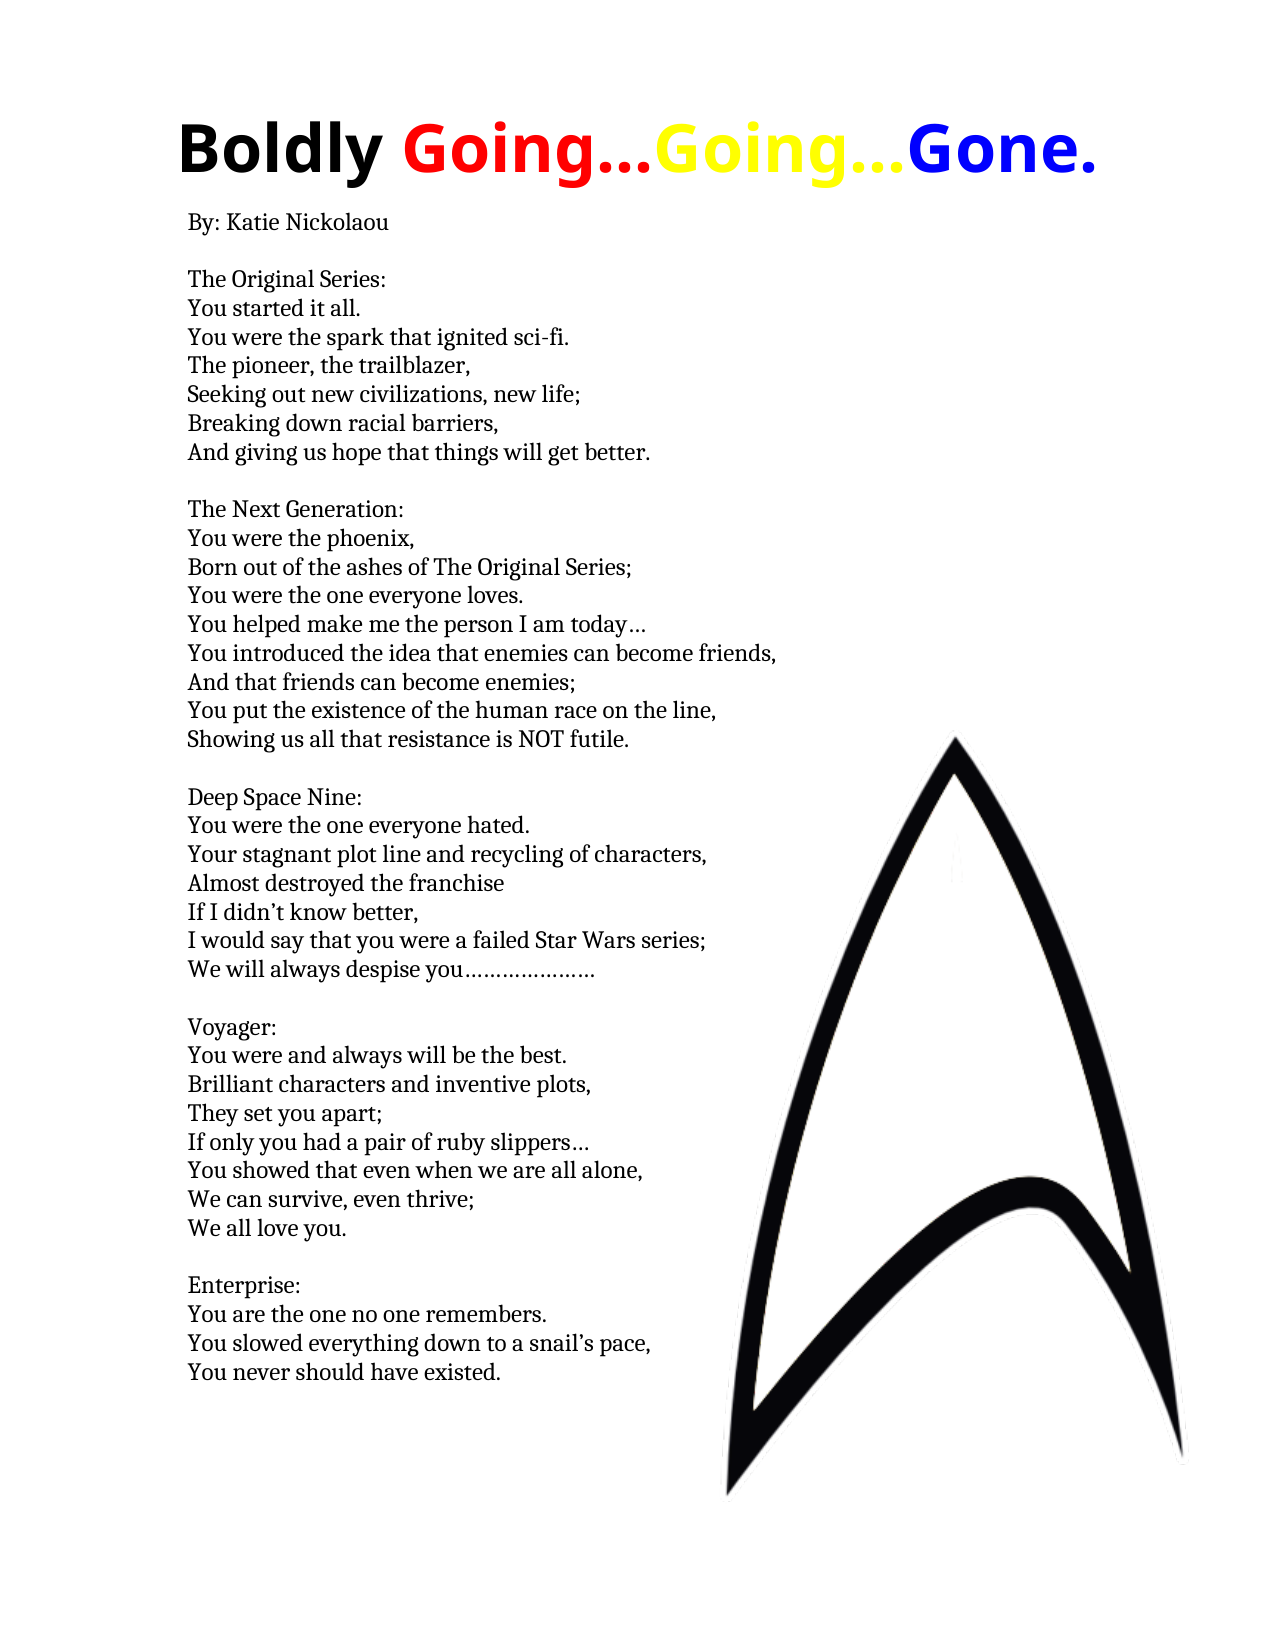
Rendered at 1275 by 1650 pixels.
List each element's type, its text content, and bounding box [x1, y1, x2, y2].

text You started it all. [187, 294, 1087, 322]
text If I didn’t know better, [187, 897, 618, 926]
text And giving us hope that things will get better. [187, 437, 1087, 466]
picture [618, 655, 1275, 1579]
text If only you had a pair of ruby slippers… [187, 1127, 618, 1156]
text We will always despise you………………… [187, 955, 618, 984]
text You never should have existed. [187, 1357, 618, 1386]
text Showing us all that resistance is NOT futile. [187, 725, 618, 754]
text You are the one no one remembers. [187, 1300, 618, 1329]
text Deep Space Nine: You were the one everyone hated. [187, 782, 618, 840]
text Your stagnant plot line and recycling of characters, [187, 840, 618, 869]
text We can survive, even thrive; [187, 1185, 618, 1214]
text Voyager: [187, 1012, 618, 1041]
text Almost destroyed the franchise [187, 869, 618, 897]
text They set you apart; [187, 1099, 618, 1127]
text Breaking down racial barriers, [187, 409, 1087, 437]
text Brilliant characters and inventive plots, [187, 1070, 618, 1099]
text You helped make me the person I am today… [187, 610, 1087, 639]
text You introduced the idea that enemies can become friends, [187, 639, 1087, 667]
text The pioneer, the trailblazer, [187, 351, 1087, 380]
text And that friends can become enemies; [187, 667, 618, 696]
text You slowed everything down to a snail’s pace, [187, 1329, 618, 1357]
text By: Katie Nickolaou [187, 150, 1087, 236]
text Enterprise: [187, 1271, 618, 1300]
text The Next Generation: [187, 495, 1087, 524]
text The Original Series: [187, 265, 1087, 294]
text I would say that you were a failed Star Wars series; [187, 926, 618, 955]
text You put the existence of the human race on the line, [187, 696, 618, 725]
text Seeking out new civilizations, new life; [187, 380, 1087, 409]
text You were the phoenix, [187, 524, 1087, 552]
text You were the one everyone loves. [187, 581, 1087, 610]
text You were and always will be the best. [187, 1041, 618, 1070]
text Born out of the ashes of The Original Series; [187, 552, 1087, 581]
text You showed that even when we are all alone, [187, 1156, 618, 1185]
text We all love you. [187, 1214, 618, 1242]
text You were the spark that ignited sci-fi. [187, 322, 1087, 351]
